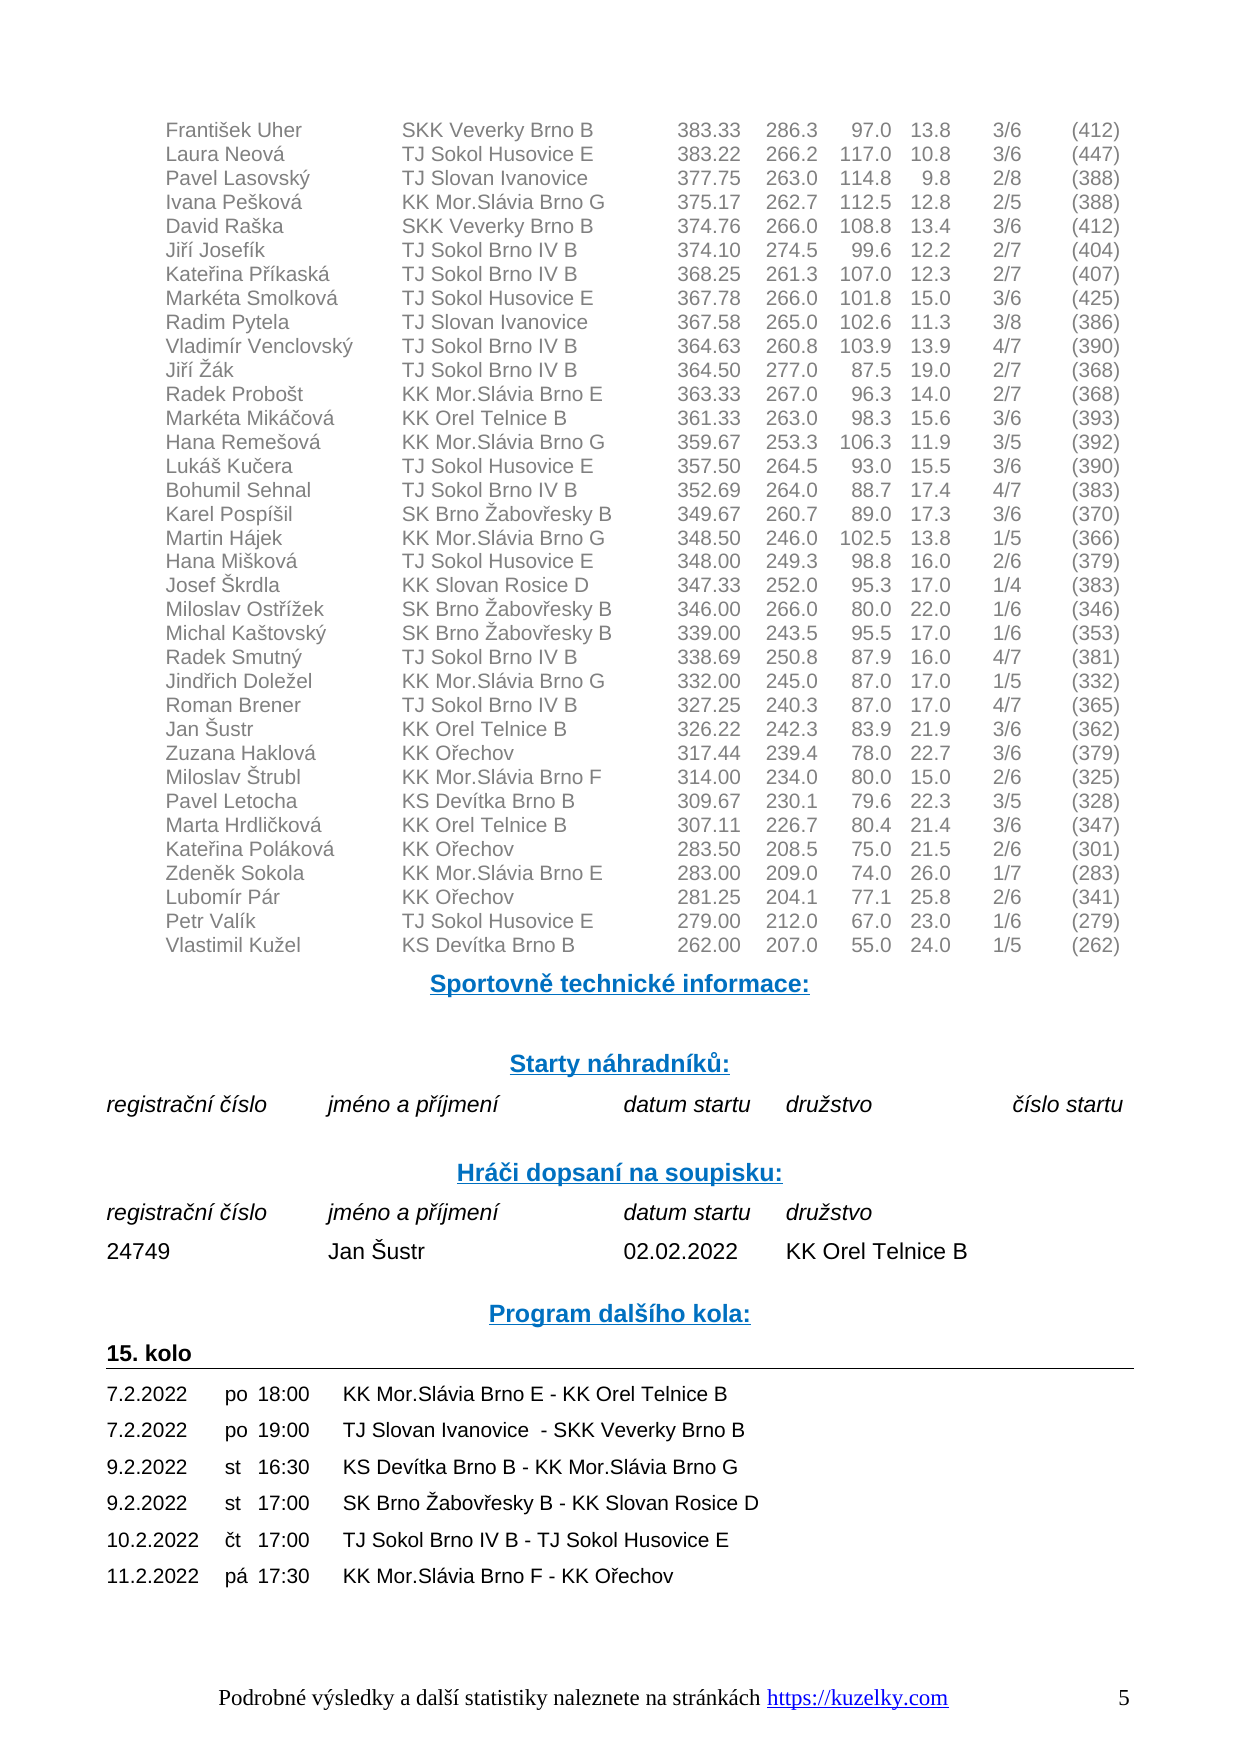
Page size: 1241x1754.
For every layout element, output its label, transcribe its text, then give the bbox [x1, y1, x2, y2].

text 15. kolo [106, 1340, 1134, 1368]
text Petr Valík TJ Sokol Husovice E 279.00 212.0 67.0 23.0 1/6 (279) [106, 909, 1134, 933]
text Marta Hrdličková KK Orel Telnice B 307.11 226.7 80.4 21.4 3/6 (347) [106, 813, 1134, 837]
text Miloslav Ostřížek SK Brno Žabovřesky B 346.00 266.0 80.0 22.0 1/6 (346) [106, 597, 1134, 621]
text Hana Remešová KK Mor.Slávia Brno G 359.67 253.3 106.3 11.9 3/5 (392) [106, 429, 1134, 453]
text Program dalšího kola: [94, 1299, 1145, 1327]
text Radim Pytela TJ Slovan Ivanovice 367.58 265.0 102.6 11.3 3/8 (386) [106, 310, 1134, 334]
text Lubomír Pár KK Ořechov 281.25 204.1 77.1 25.8 2/6 (341) [106, 885, 1134, 909]
text 24749 Jan Šustr 02.02.2022 KK Orel Telnice B [106, 1238, 1134, 1264]
text 7.2.2022 po 18:00 KK Mor.Slávia Brno E - KK Orel Telnice B [106, 1382, 1134, 1406]
text Miloslav Štrubl KK Mor.Slávia Brno F 314.00 234.0 80.0 15.0 2/6 (325) [106, 765, 1134, 789]
text David Raška SKK Veverky Brno B 374.76 266.0 108.8 13.4 3/6 (412) [106, 214, 1134, 238]
text Pavel Lasovský TJ Slovan Ivanovice 377.75 263.0 114.8 9.8 2/8 (388) [106, 166, 1134, 190]
text Starty náhradníků: [94, 1049, 1145, 1078]
text Sportovně technické informace: [94, 969, 1145, 998]
text Jindřich Doležel KK Mor.Slávia Brno G 332.00 245.0 87.0 17.0 1/5 (332) [106, 669, 1134, 693]
text Radek Smutný TJ Sokol Brno IV B 338.69 250.8 87.9 16.0 4/7 (381) [106, 645, 1134, 669]
text Hráči dopsaní na soupisku: [94, 1129, 1145, 1187]
text Zdeněk Sokola KK Mor.Slávia Brno E 283.00 209.0 74.0 26.0 1/7 (283) [106, 861, 1134, 885]
text Jan Šustr KK Orel Telnice B 326.22 242.3 83.9 21.9 3/6 (362) [106, 717, 1134, 741]
text Pavel Letocha KS Devítka Brno B 309.67 230.1 79.6 22.3 3/5 (328) [106, 789, 1134, 813]
text Hana Mišková TJ Sokol Husovice E 348.00 249.3 98.8 16.0 2/6 (379) [106, 549, 1134, 573]
text Vladimír Venclovský TJ Sokol Brno IV B 364.63 260.8 103.9 13.9 4/7 (390) [106, 334, 1134, 358]
text registrační číslo jméno a příjmení datum startu družstvo [106, 1199, 1134, 1226]
text 9.2.2022 st 16:30 KS Devítka Brno B - KK Mor.Slávia Brno G [106, 1455, 1134, 1479]
text František Uher SKK Veverky Brno B 383.33 286.3 97.0 13.8 3/6 (412) [106, 118, 1134, 142]
text Markéta Smolková TJ Sokol Husovice E 367.78 266.0 101.8 15.0 3/6 (425) [106, 286, 1134, 310]
text Josef Škrdla KK Slovan Rosice D 347.33 252.0 95.3 17.0 1/4 (383) [106, 573, 1134, 597]
text Kateřina Příkaská TJ Sokol Brno IV B 368.25 261.3 107.0 12.3 2/7 (407) [106, 262, 1134, 286]
text 7.2.2022 po 19:00 TJ Slovan Ivanovice - SKK Veverky Brno B [106, 1418, 1134, 1442]
text 9.2.2022 st 17:00 SK Brno Žabovřesky B - KK Slovan Rosice D [106, 1491, 1134, 1515]
text Jiří Josefík TJ Sokol Brno IV B 374.10 274.5 99.6 12.2 2/7 (404) [106, 238, 1134, 262]
text Radek Probošt KK Mor.Slávia Brno E 363.33 267.0 96.3 14.0 2/7 (368) [106, 382, 1134, 406]
text Zuzana Haklová KK Ořechov 317.44 239.4 78.0 22.7 3/6 (379) [106, 741, 1134, 765]
text Jiří Žák TJ Sokol Brno IV B 364.50 277.0 87.5 19.0 2/7 (368) [106, 358, 1134, 382]
text Martin Hájek KK Mor.Slávia Brno G 348.50 246.0 102.5 13.8 1/5 (366) [106, 525, 1134, 549]
text Lukáš Kučera TJ Sokol Husovice E 357.50 264.5 93.0 15.5 3/6 (390) [106, 453, 1134, 477]
text Roman Brener TJ Sokol Brno IV B 327.25 240.3 87.0 17.0 4/7 (365) [106, 693, 1134, 717]
text Kateřina Poláková KK Ořechov 283.50 208.5 75.0 21.5 2/6 (301) [106, 837, 1134, 861]
text Michal Kaštovský SK Brno Žabovřesky B 339.00 243.5 95.5 17.0 1/6 (353) [106, 621, 1134, 645]
text Karel Pospíšil SK Brno Žabovřesky B 349.67 260.7 89.0 17.3 3/6 (370) [106, 501, 1134, 525]
text 10.2.2022 čt 17:00 TJ Sokol Brno IV B - TJ Sokol Husovice E [106, 1528, 1134, 1552]
text Markéta Mikáčová KK Orel Telnice B 361.33 263.0 98.3 15.6 3/6 (393) [106, 406, 1134, 429]
text registrační číslo jméno a příjmení datum startu družstvo číslo startu [106, 1091, 1134, 1117]
text Vlastimil Kužel KS Devítka Brno B 262.00 207.0 55.0 24.0 1/5 (262) [106, 933, 1134, 957]
text Ivana Pešková KK Mor.Slávia Brno G 375.17 262.7 112.5 12.8 2/5 (388) [106, 190, 1134, 214]
text Laura Neová TJ Sokol Husovice E 383.22 266.2 117.0 10.8 3/6 (447) [106, 142, 1134, 166]
text 11.2.2022 pá 17:30 KK Mor.Slávia Brno F - KK Ořechov [106, 1564, 1134, 1588]
text Bohumil Sehnal TJ Sokol Brno IV B 352.69 264.0 88.7 17.4 4/7 (383) [106, 477, 1134, 501]
